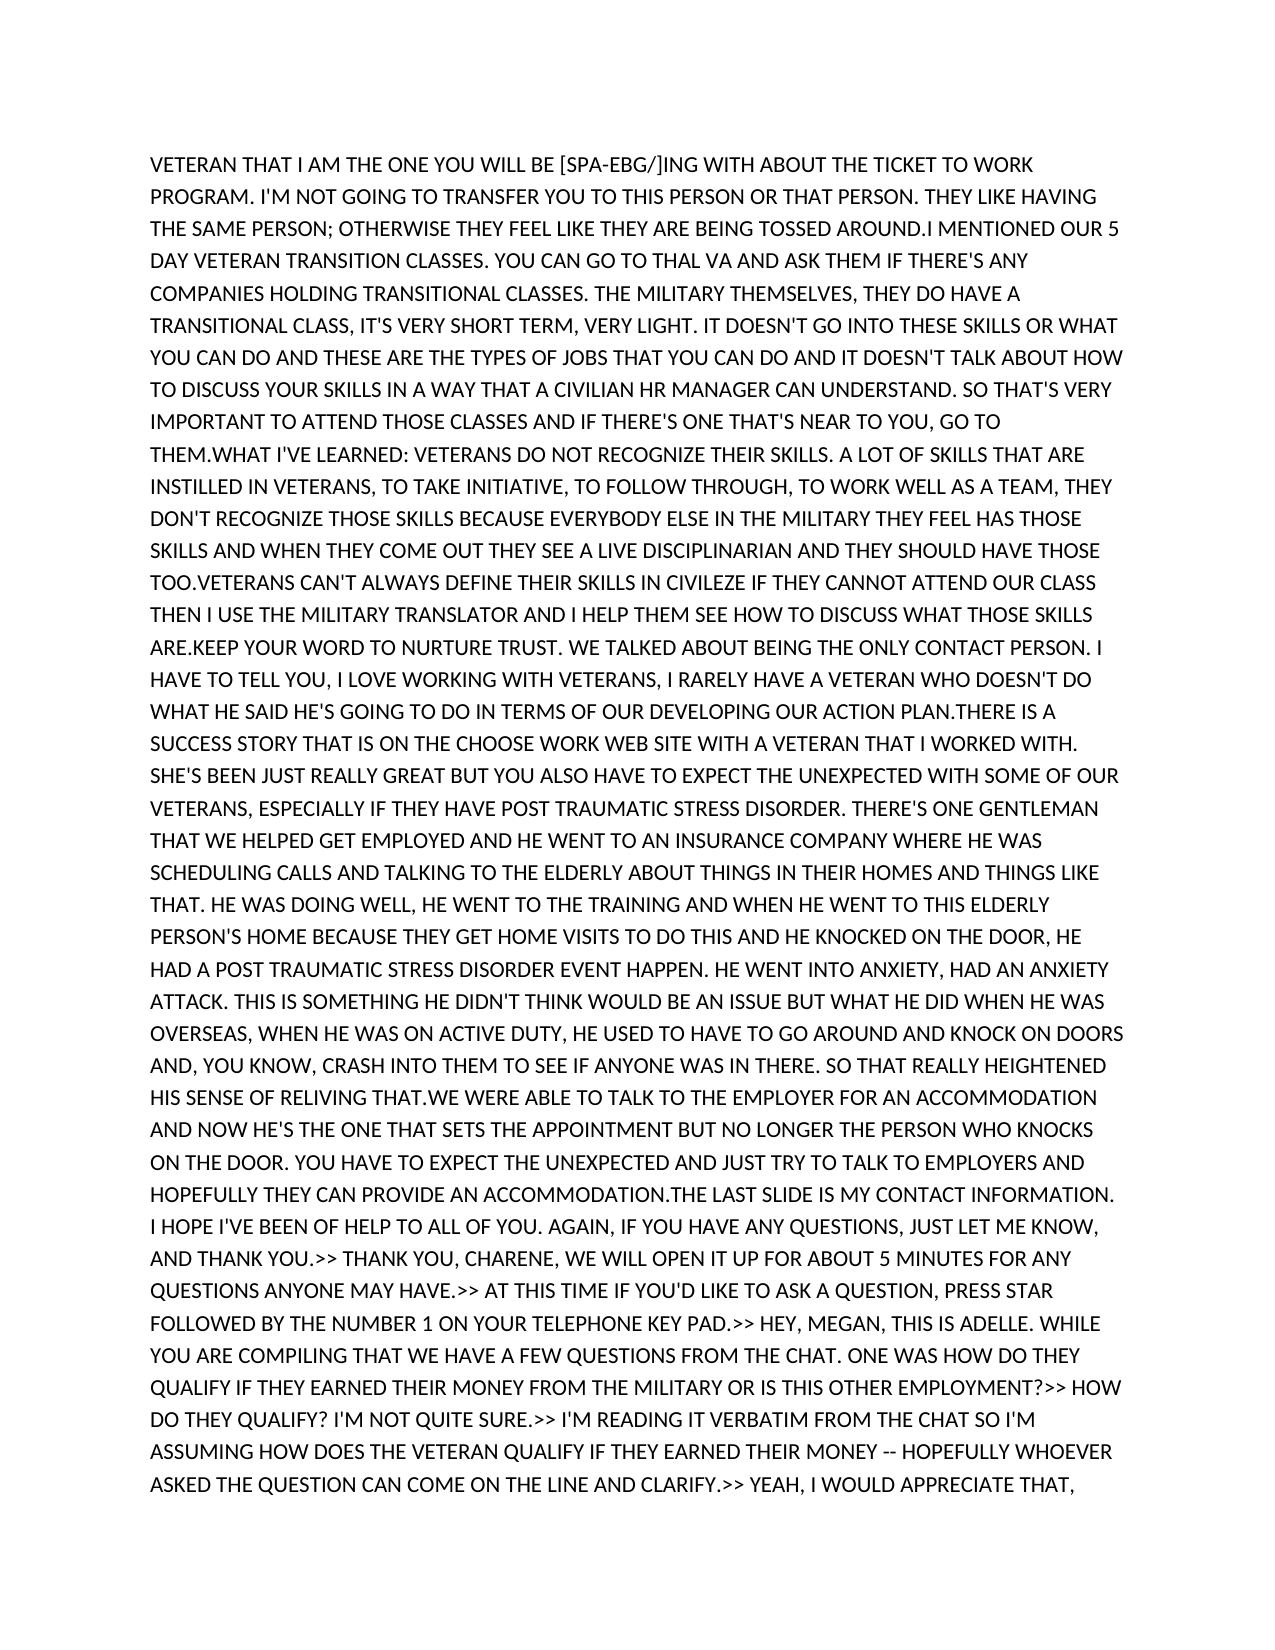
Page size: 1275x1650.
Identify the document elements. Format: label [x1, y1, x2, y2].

text [150, 150, 1125, 1498]
